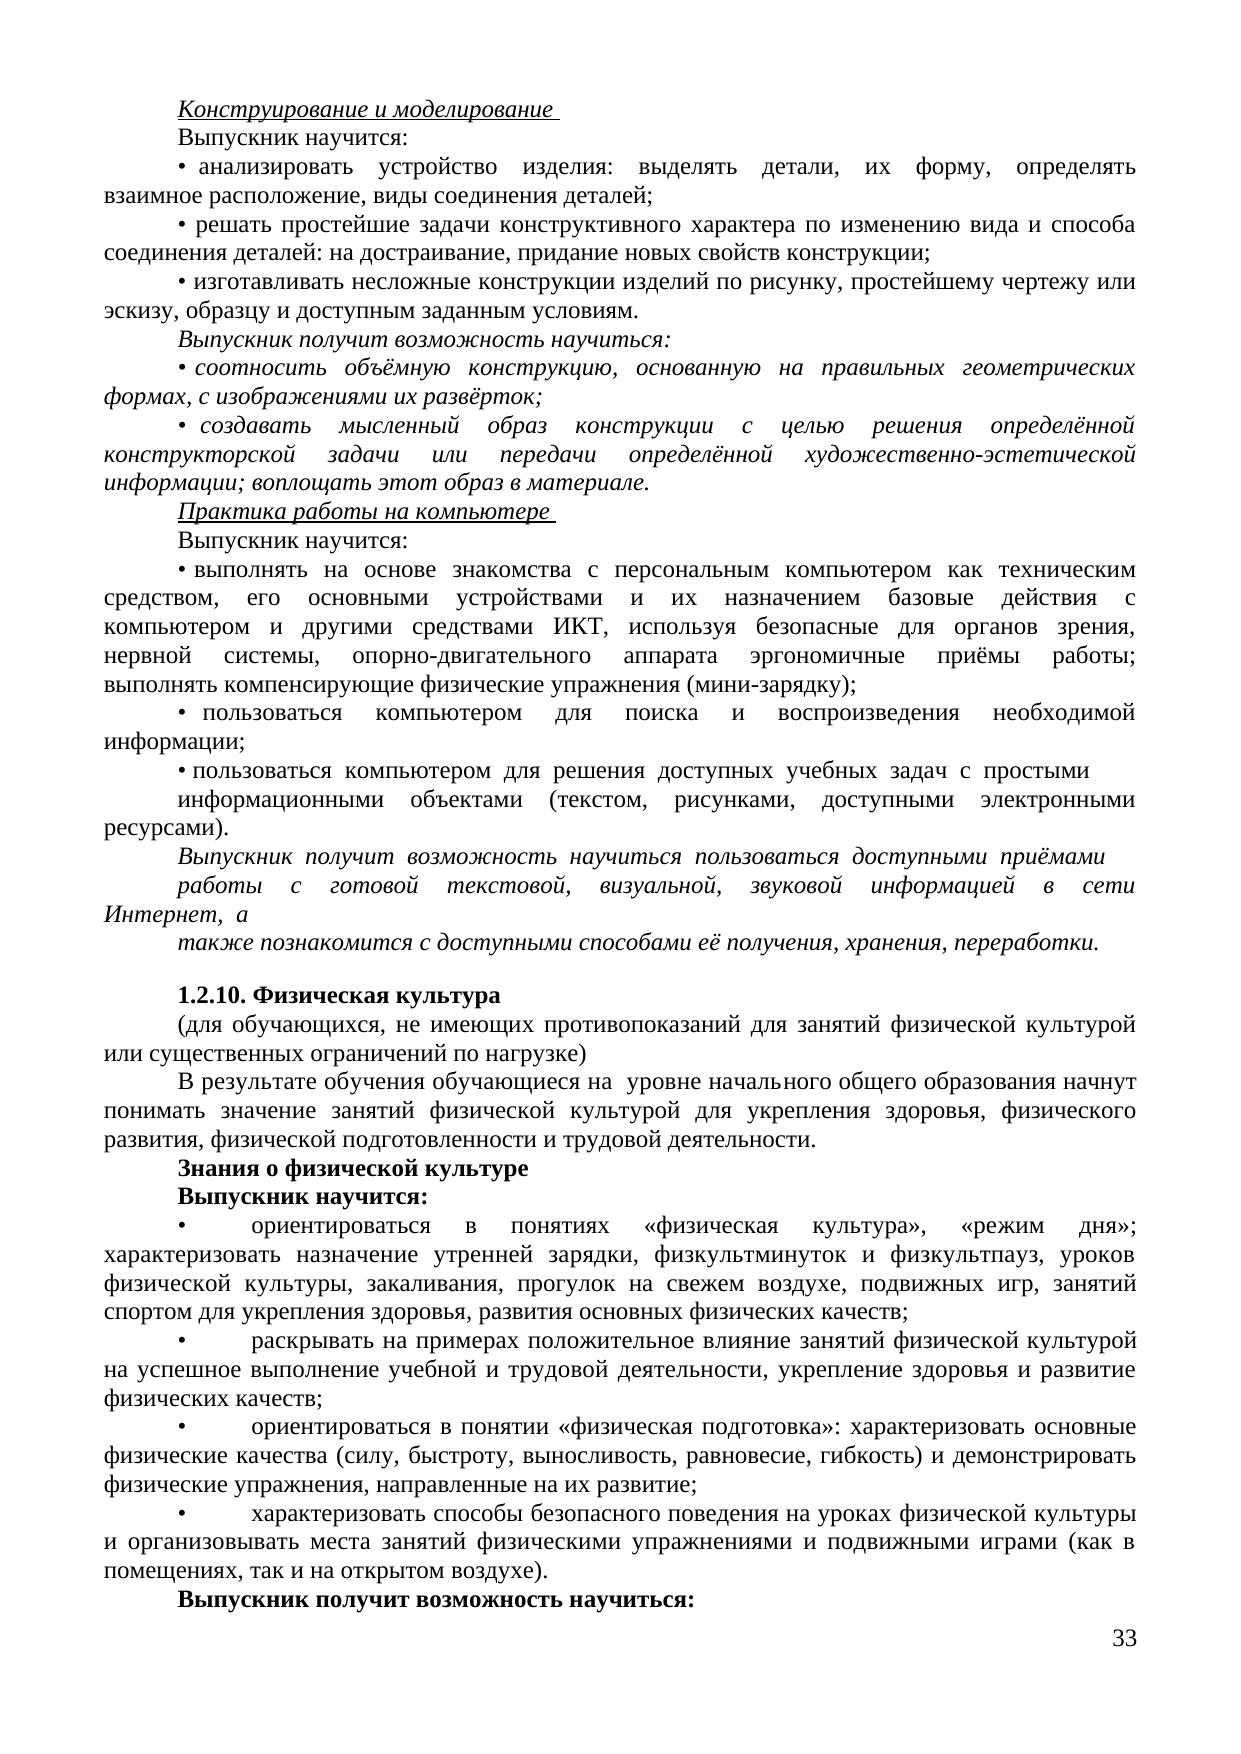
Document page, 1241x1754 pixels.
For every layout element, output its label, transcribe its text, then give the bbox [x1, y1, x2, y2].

text • пользоваться компьютером для поиска и воспроизведения необходимой информации; [103, 697, 1137, 755]
text также познакомится с доступными способами её получения, хранения, переработки. [103, 927, 1137, 956]
text • создавать мысленный образ конструкции с целью решения определённой конструкторской задачи или передачи определённой художественно-эстетической информации; воплощать этот образ в материале. [103, 410, 1137, 496]
text Выпускник научится: [103, 122, 1137, 151]
text • выполнять на основе знакомства с персональным компьютером как техническим средством, его основными устройствами и их назначением базовые действия с компьютером и другими средствами ИКТ, используя безопасные для органов зрения, нервной системы, опорно-двигательного аппарата эргономичные приёмы работы; выполнять компенсирующие физические упражнения (мини-зарядку); [103, 554, 1137, 697]
text Выпускник научится: [103, 1181, 1137, 1210]
text • анализировать устройство изделия: выделять детали, их форму, определять взаимное расположение, виды соединения деталей; [103, 151, 1137, 209]
text • пользоваться компьютером для решения доступных учебных задач с простыми [103, 755, 1137, 784]
text Практика работы на компьютере [103, 496, 1137, 525]
text информационными объектами (текстом, рисунками, доступными электронными ресурсами). [103, 784, 1137, 841]
list раскрывать на примерах положительное влияние занятий физической культурой на успешное выполнение учебной и трудовой деятельности, укрепление здоровья и развитие физических качеств; [103, 1325, 1137, 1411]
text 1.2.10. Физическая культура [103, 980, 1137, 1009]
text Знания о физической культуре [103, 1153, 1137, 1181]
text Выпускник получит возможность научиться: [103, 324, 1137, 352]
list ориентироваться в понятиях «физическая культура», «режим дня»; характеризовать назначение утренней зарядки, физкультминуток и физкультпауз, уроков физической культуры, закаливания, прогулок на свежем воздухе, подвижных игр, занятий спортом для укрепления здоровья, развития основных физических качеств; [103, 1210, 1137, 1325]
text В результате обучения обучающиеся на уровне начального общего образования начнут понимать значение занятий физической культурой для укрепления здоровья, физического развития, физической подготовленности и трудовой деятельности. [103, 1066, 1137, 1153]
text • изготавливать несложные конструкции изделий по рисунку, простейшему чертежу или эскизу, образцу и доступным заданным условиям. [103, 266, 1137, 324]
text • решать простейшие задачи конструктивного характера по изменению вида и способа соединения деталей: на достраивание, придание новых свойств конструкции; [103, 209, 1137, 266]
text Выпускник научится: [103, 525, 1137, 554]
text Конструирование и моделирование [103, 94, 1137, 122]
list характеризовать способы безопасного поведения на уроках физической культуры и организовывать места занятий физическими упражнениями и подвижными играми (как в помещениях, так и на открытом воздухе). [103, 1498, 1137, 1584]
text (для обучающихся, не имеющих противопоказаний для занятий физической культурой или существенных ограничений по нагрузке) [103, 1009, 1137, 1066]
list ориентироваться в понятии «физическая подготовка»: характеризовать основные физические качества (силу, быстроту, выносливость, равновесие, гибкость) и демонстрировать физические упражнения, направленные на их развитие; [103, 1411, 1137, 1498]
text Выпускник получит возможность научиться: [103, 1584, 1137, 1613]
text работы с готовой текстовой, визуальной, звуковой информацией в сети Интернет, а [103, 870, 1137, 927]
text • соотносить объёмную конструкцию, основанную на правильных геометрических формах, с изображениями их развёрток; [103, 352, 1137, 410]
text Выпускник получит возможность научиться пользоваться доступными приёмами [103, 841, 1137, 870]
